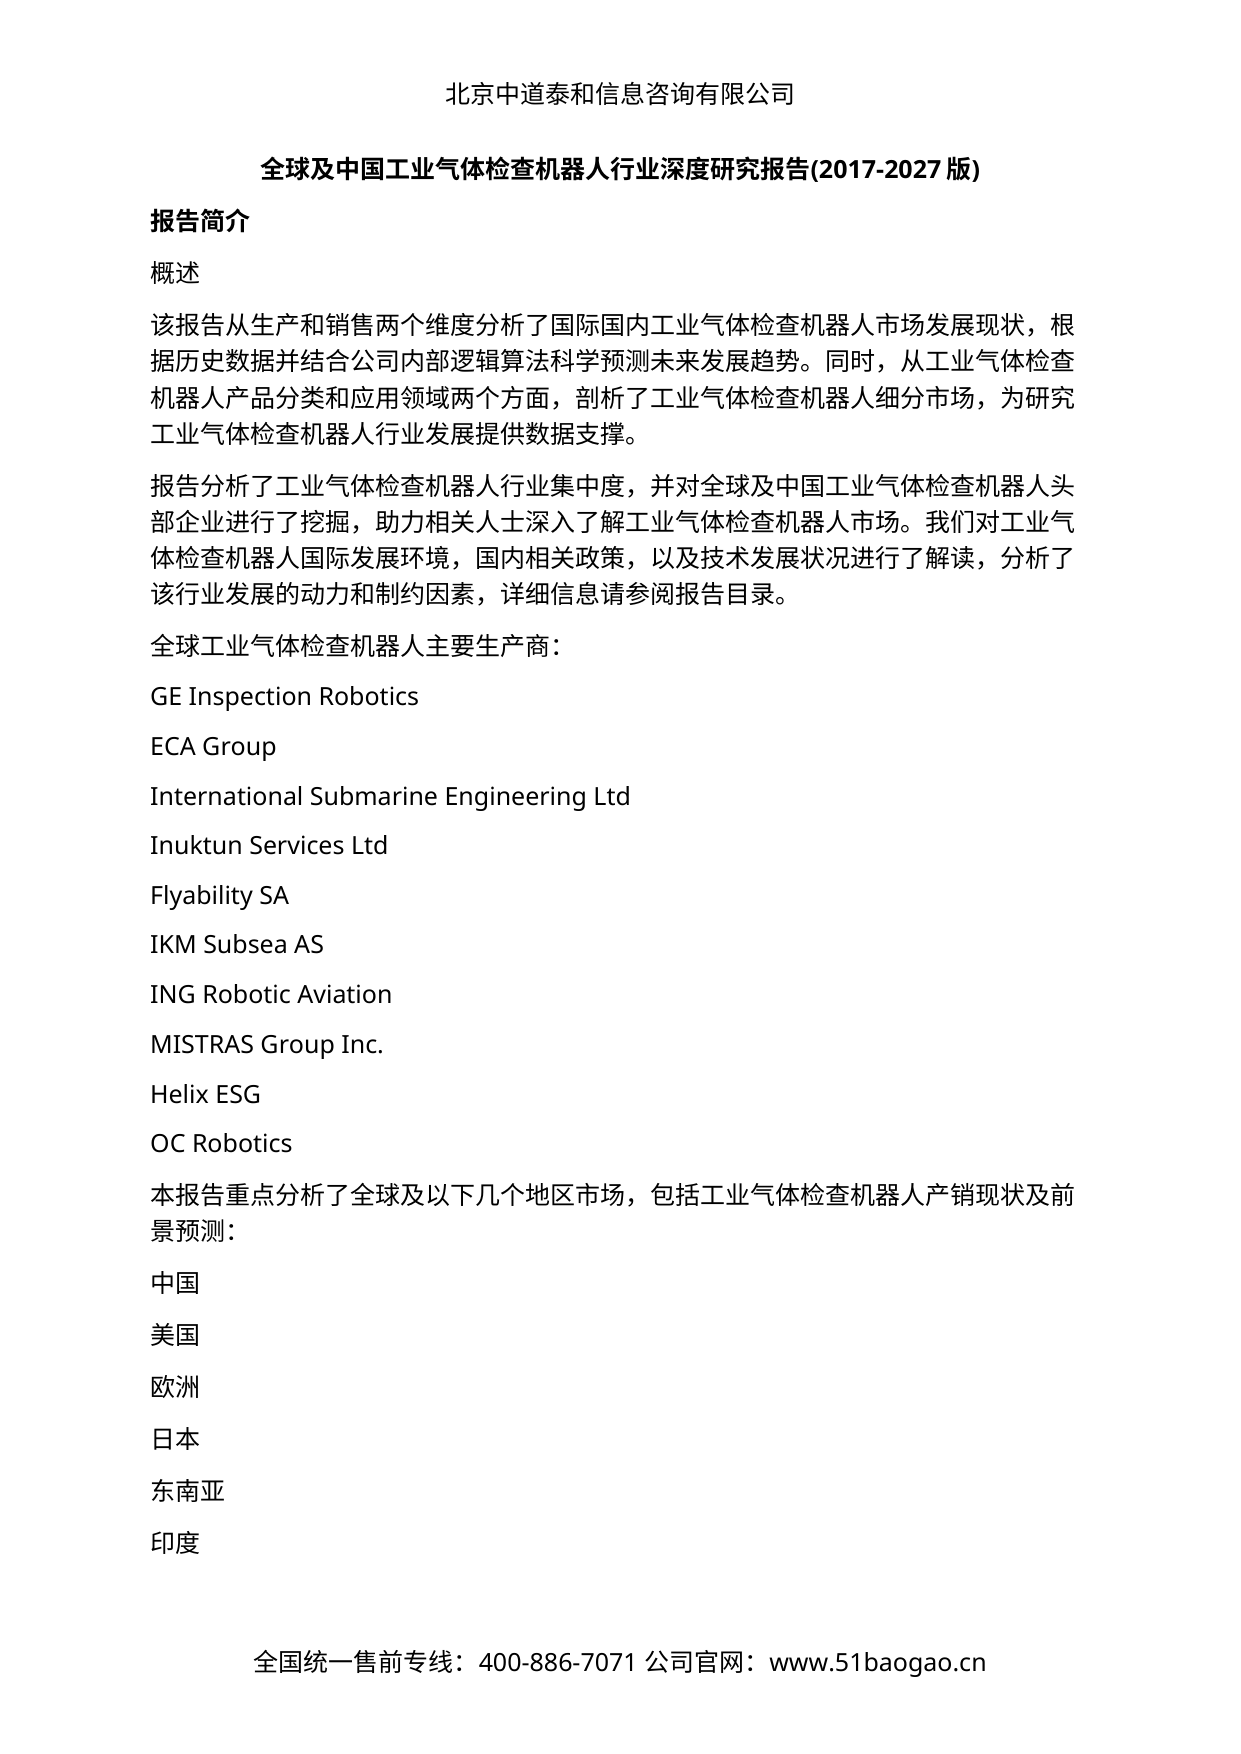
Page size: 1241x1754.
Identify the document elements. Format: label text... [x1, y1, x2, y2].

text Helix ESG [150, 1076, 1090, 1110]
text Flyability SA [150, 877, 1090, 912]
text 欧洲 [150, 1367, 1090, 1404]
text ECA Group [150, 728, 1090, 762]
text 报告分析了工业气体检查机器人行业集中度，并对全球及中国工业气体检查机器人头部企业进行了挖掘，助力相关人士深入了解工业气体检查机器人市场。我们对工业气体检查机器人国际发展环境，国内相关政策，以及技术发展状况进行了解读，分析了该行业发展的动力和制约因素，详细信息请参阅报告目录。 [150, 466, 1090, 611]
text OC Robotics [150, 1126, 1090, 1160]
text 美国 [150, 1316, 1090, 1352]
text 本报告重点分析了全球及以下几个地区市场，包括工业气体检查机器人产销现状及前景预测： [150, 1176, 1090, 1248]
text 该报告从生产和销售两个维度分析了国际国内工业气体检查机器人市场发展现状，根据历史数据并结合公司内部逻辑算法科学预测未来发展趋势。同时，从工业气体检查机器人产品分类和应用领域两个方面，剖析了工业气体检查机器人细分市场，为研究工业气体检查机器人行业发展提供数据支撑。 [150, 306, 1090, 451]
text IKM Subsea AS [150, 927, 1090, 961]
text 印度 [150, 1523, 1090, 1559]
text 全球工业气体检查机器人主要生产商： [150, 627, 1090, 663]
text 全球及中国工业气体检查机器人行业深度研究报告(2017-2027版) [150, 150, 1090, 186]
text ING Robotic Aviation [150, 977, 1090, 1011]
text GE Inspection Robotics [150, 679, 1090, 713]
text 日本 [150, 1419, 1090, 1456]
text MISTRAS Group Inc. [150, 1027, 1090, 1061]
text 中国 [150, 1264, 1090, 1300]
text 概述 [150, 254, 1090, 290]
text 东南亚 [150, 1471, 1090, 1507]
text 报告简介 [150, 202, 1090, 238]
text Inuktun Services Ltd [150, 828, 1090, 862]
text International Submarine Engineering Ltd [150, 778, 1090, 812]
